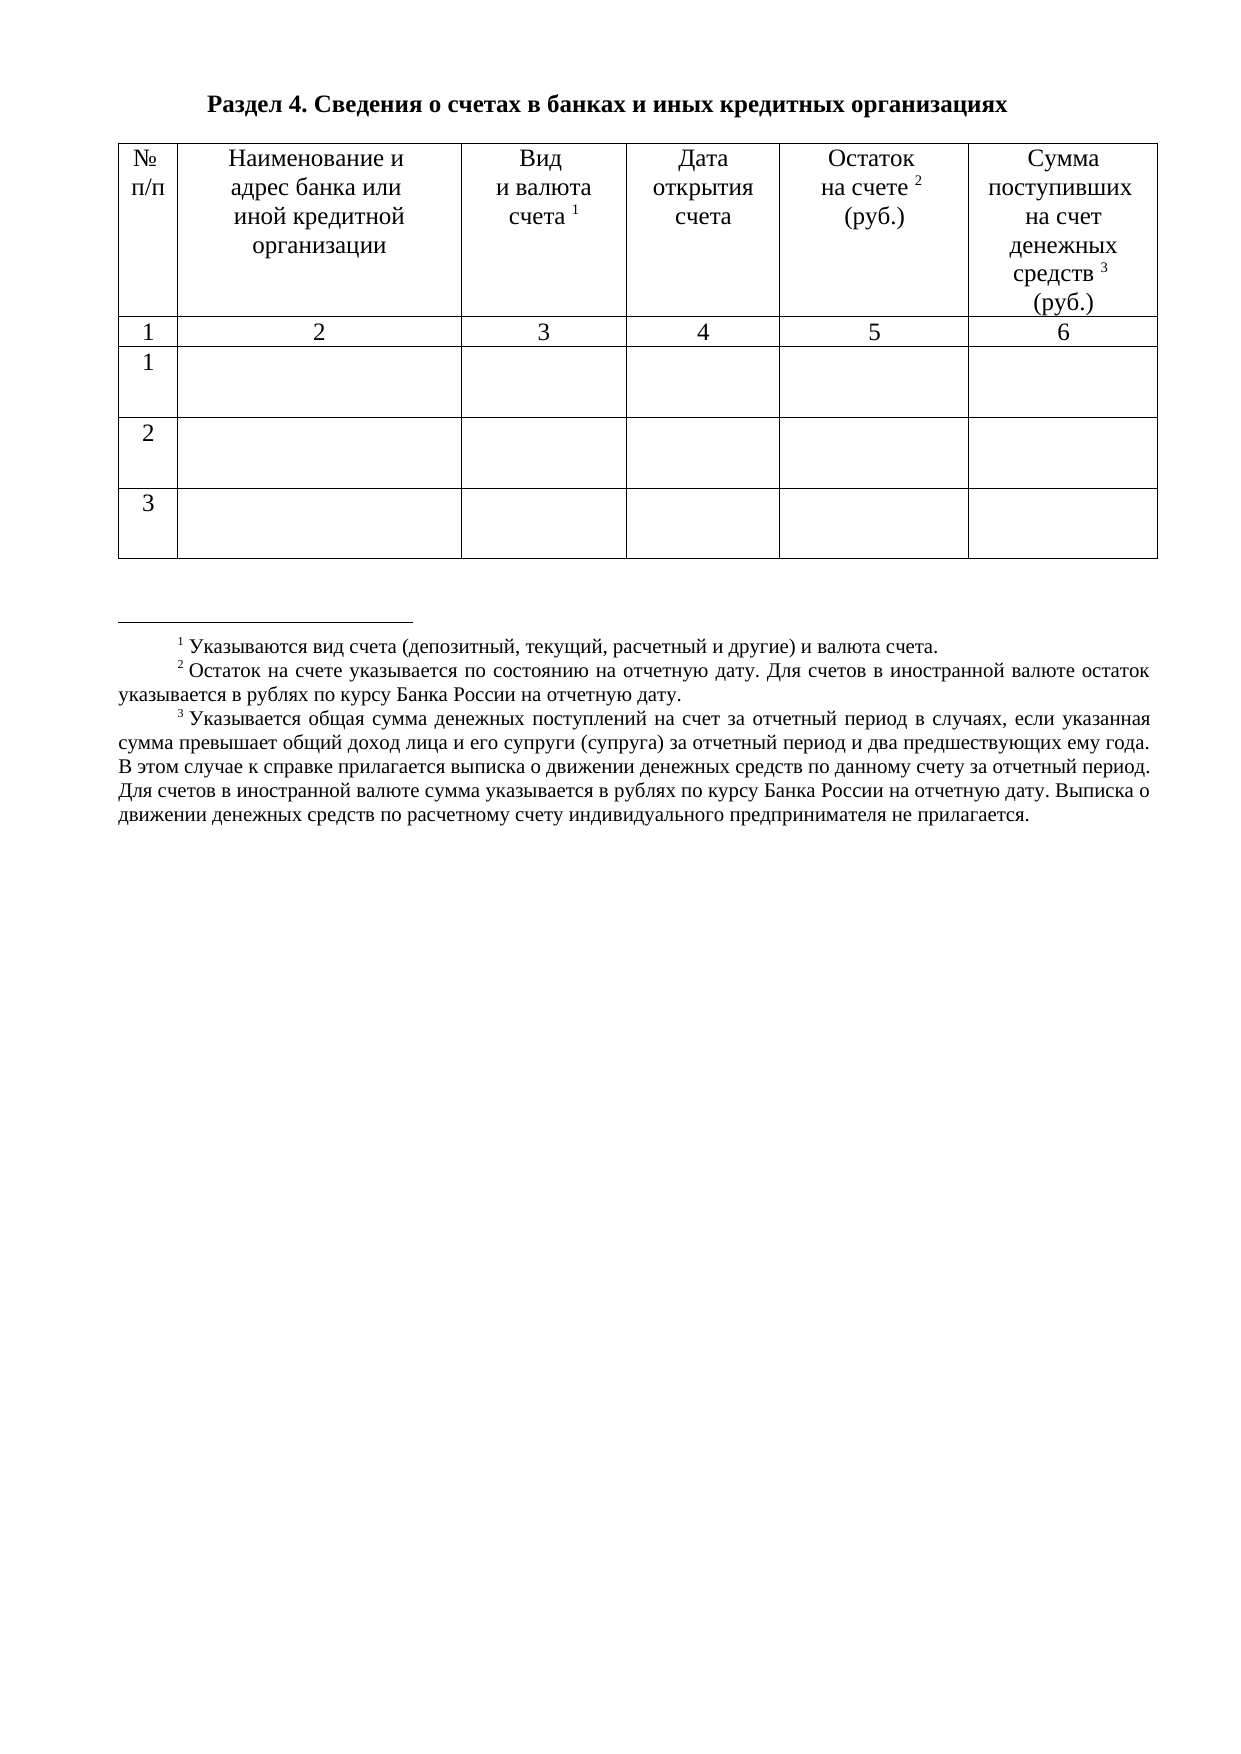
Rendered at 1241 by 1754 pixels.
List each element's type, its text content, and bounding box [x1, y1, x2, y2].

table_cell [627, 489, 779, 558]
table_cell [780, 489, 968, 558]
table_cell 4 [627, 317, 779, 346]
table_cell [780, 347, 968, 417]
table_cell 6 [969, 317, 1157, 346]
table_cell 2 [119, 418, 177, 487]
table_cell 5 [780, 317, 968, 346]
table_cell 1 [119, 317, 177, 346]
table_header Дата открытия счета [627, 144, 779, 316]
table_header Остаток на счете 2 (руб.) [780, 144, 968, 316]
text 2 Остаток на счете указывается по состоянию на отчетную дату. Для счетов в иностранной валюте остаток указывается в рублях по курсу Банка России на отчетную дату. [118, 658, 1152, 706]
table_cell [969, 418, 1157, 487]
table_header Наименование и адрес банка или иной кредитной организации [178, 144, 461, 316]
table_cell [627, 347, 779, 417]
table_cell [462, 347, 626, 417]
table_header Вид и валюта счета 1 [462, 144, 626, 316]
table_cell [462, 489, 626, 558]
text 1 Указываются вид счета (депозитный, текущий, расчетный и другие) и валюта счета. [118, 633, 1152, 658]
text 3 Указывается общая сумма денежных поступлений на счет за отчетный период в случаях, если указанная сумма превышает общий доход лица и его супруги (супруга) за отчетный период и два предшествующих ему года. В этом случае к справке прилагается выписка о движении денежных средств по данному счету за отчетный период. Для счетов в иностранной валюте сумма указывается в рублях по курсу Банка России на отчетную дату. Выписка о движении денежных средств по расчетному счету индивидуального предпринимателя не прилагается. [118, 706, 1152, 826]
table_cell [969, 489, 1157, 558]
table_cell [462, 418, 626, 487]
table_cell [178, 418, 461, 487]
table_cell [780, 418, 968, 487]
table_cell 3 [462, 317, 626, 346]
table_cell [178, 489, 461, 558]
table_header Сумма поступивших на счет денежных средств 3 (руб.) [969, 144, 1157, 316]
table_cell 3 [119, 489, 177, 558]
table_cell 1 [119, 347, 177, 417]
table_cell [627, 418, 779, 487]
table_cell [178, 347, 461, 417]
table_cell 2 [178, 317, 461, 346]
table_cell [969, 347, 1157, 417]
text Раздел 4. Сведения о счетах в банках и иных кредитных организациях [118, 89, 1152, 117]
table_header № п/п [119, 144, 177, 316]
